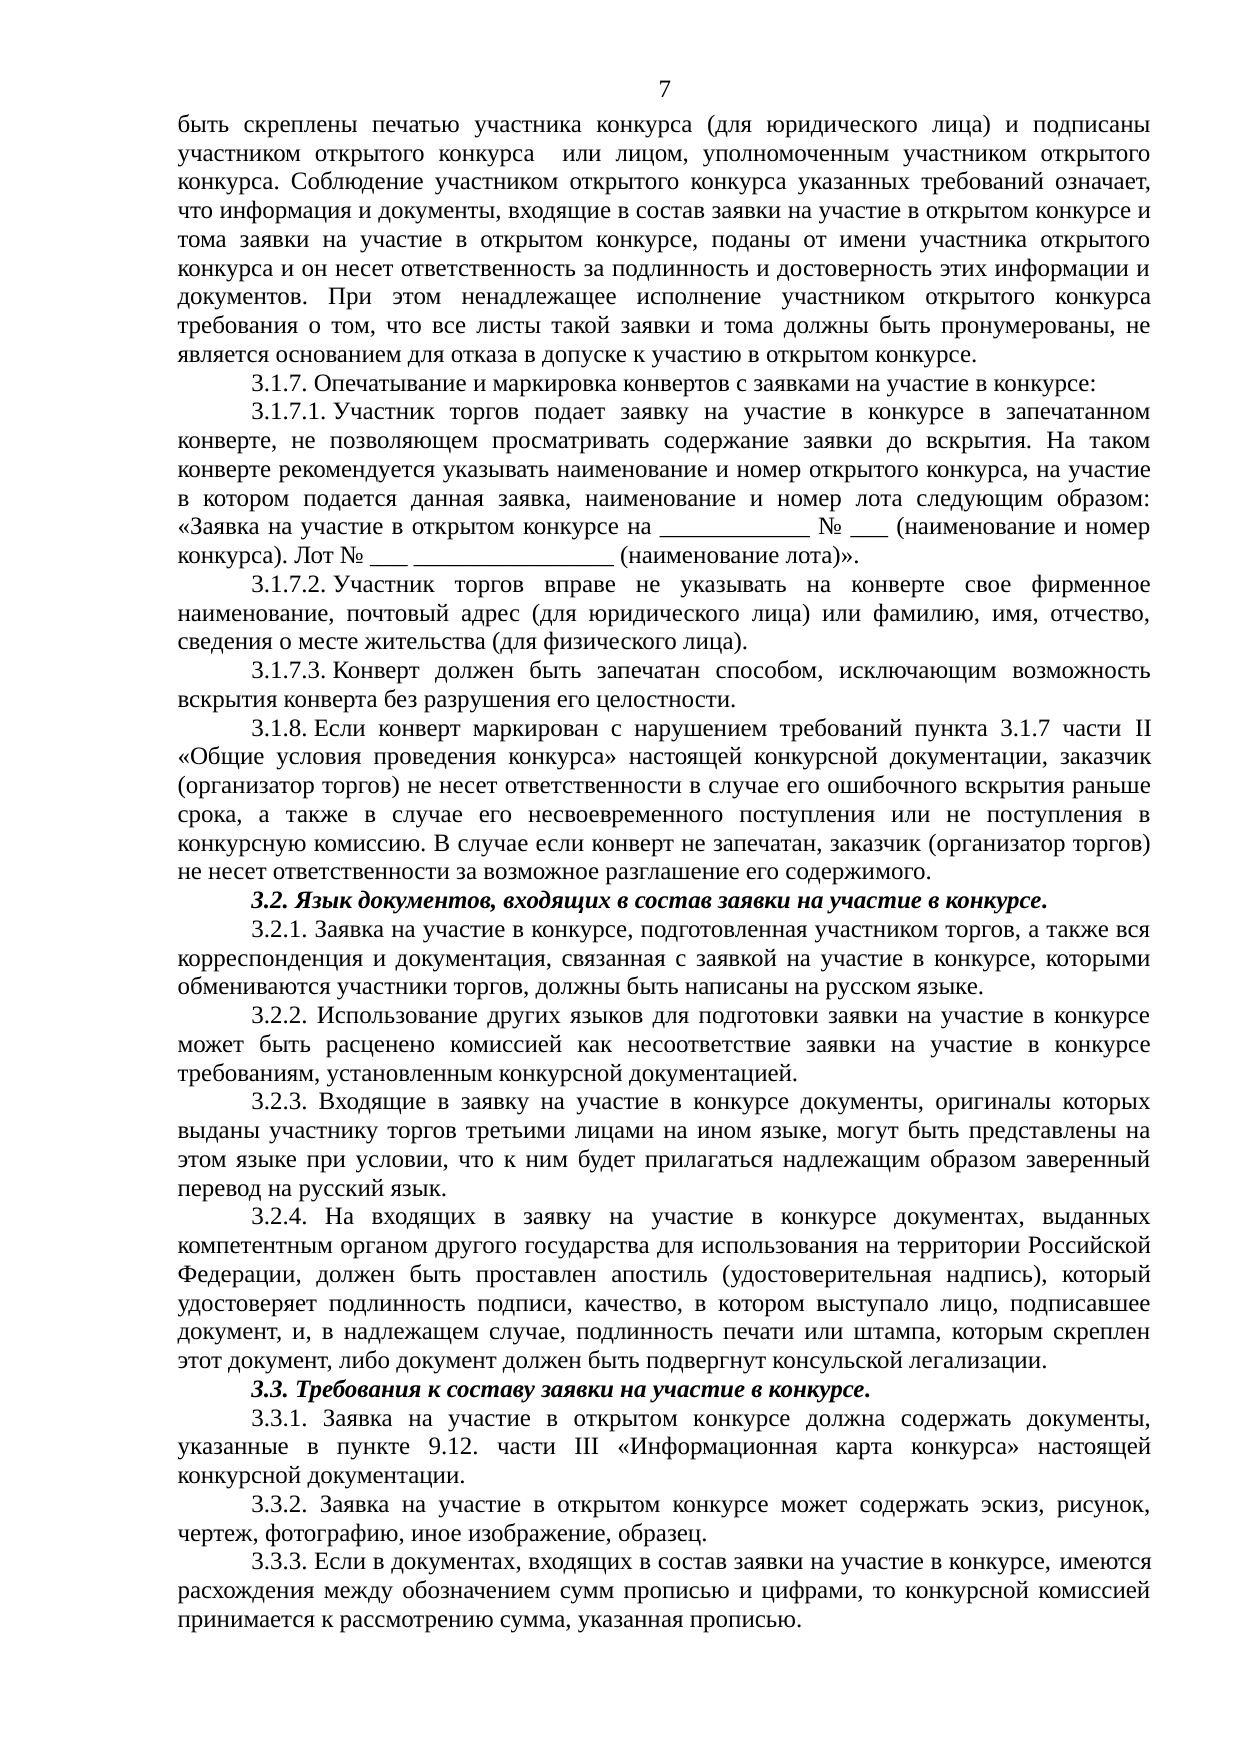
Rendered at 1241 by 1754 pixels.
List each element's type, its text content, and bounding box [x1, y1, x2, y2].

text 3.1.7.3. Конверт должен быть запечатан способом, исключающим возможность вскрытия конверта без разрушения его целостности. [177, 655, 1152, 713]
text 3.3.2. Заявка на участие в открытом конкурсе может содержать эскиз, рисунок, чертеж, фотографию, иное изображение, образец. [177, 1489, 1152, 1546]
subtitle 3.2. Язык документов, входящих в состав заявки на участие в конкурсе. [177, 885, 1152, 914]
text 3.1.7.1. Участник торгов подает заявку на участие в конкурсе в запечатанном конверте, не позволяющем просматривать содержание заявки до вскрытия. На таком конверте рекомендуется указывать наименование и номер открытого конкурса, на участие в котором подается данная заявка, наименование и номер лота следующим образом: «Заявка на участие в открытом конкурсе на ____________ № ___ (наименование и номер конкурса). Лот № ___ ________________ (наименование лота)». [177, 396, 1152, 569]
text 3.1.8. Если конверт маркирован с нарушением требований пункта 3.1.7 части II «Общие условия проведения конкурса» настоящей конкурсной документации, заказчик (организатор торгов) не несет ответственности в случае его ошибочного вскрытия раньше срока, а также в случае его несвоевременного поступления или не поступления в конкурсную комиссию. В случае если конверт не запечатан, заказчик (организатор торгов) не несет ответственности за возможное разглашение его содержимого. [177, 713, 1152, 885]
subtitle 3.3. Требования к составу заявки на участие в конкурсе. [177, 1374, 1152, 1403]
text 3.1.7. Опечатывание и маркировка конвертов с заявками на участие в конкурсе: [177, 368, 1152, 396]
text 3.1.7.2. Участник торгов вправе не указывать на конверте свое фирменное наименование, почтовый адрес (для юридического лица) или фамилию, имя, отчество, сведения о месте жительства (для физического лица). [177, 569, 1152, 655]
text 3.2.2. Использование других языков для подготовки заявки на участие в конкурсе может быть расценено комиссией как несоответствие заявки на участие в конкурсе требованиям, установленным конкурсной документацией. [177, 1000, 1152, 1086]
text 3.3.1. Заявка на участие в открытом конкурсе должна содержать документы, указанные в пункте 9.12. части III «Информационная карта конкурса» настоящей конкурсной документации. [177, 1403, 1152, 1489]
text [177, 109, 1152, 368]
text 3.2.4. На входящих в заявку на участие в конкурсе документах, выданных компетентным органом другого государства для использования на территории Российской Федерации, должен быть проставлен апостиль (удостоверительная надпись), который удостоверяет подлинность подписи, качество, в котором выступало лицо, подписавшее документ, и, в надлежащем случае, подлинность печати или штампа, которым скреплен этот документ, либо документ должен быть подвергнут консульской легализации. [177, 1201, 1152, 1374]
text 3.3.3. Если в документах, входящих в состав заявки на участие в конкурсе, имеются расхождения между обозначением сумм прописью и цифрами, то конкурсной комиссией принимается к рассмотрению сумма, указанная прописью. [177, 1546, 1152, 1633]
text 3.2.1. Заявка на участие в конкурсе, подготовленная участником торгов, а также вся корреспонденция и документация, связанная с заявкой на участие в конкурсе, которыми обмениваются участники торгов, должны быть написаны на русском языке. [177, 914, 1152, 1000]
text 3.2.3. Входящие в заявку на участие в конкурсе документы, оригиналы которых выданы участнику торгов третьими лицами на ином языке, могут быть представлены на этом языке при условии, что к ним будет прилагаться надлежащим образом заверенный перевод на русский язык. [177, 1086, 1152, 1201]
